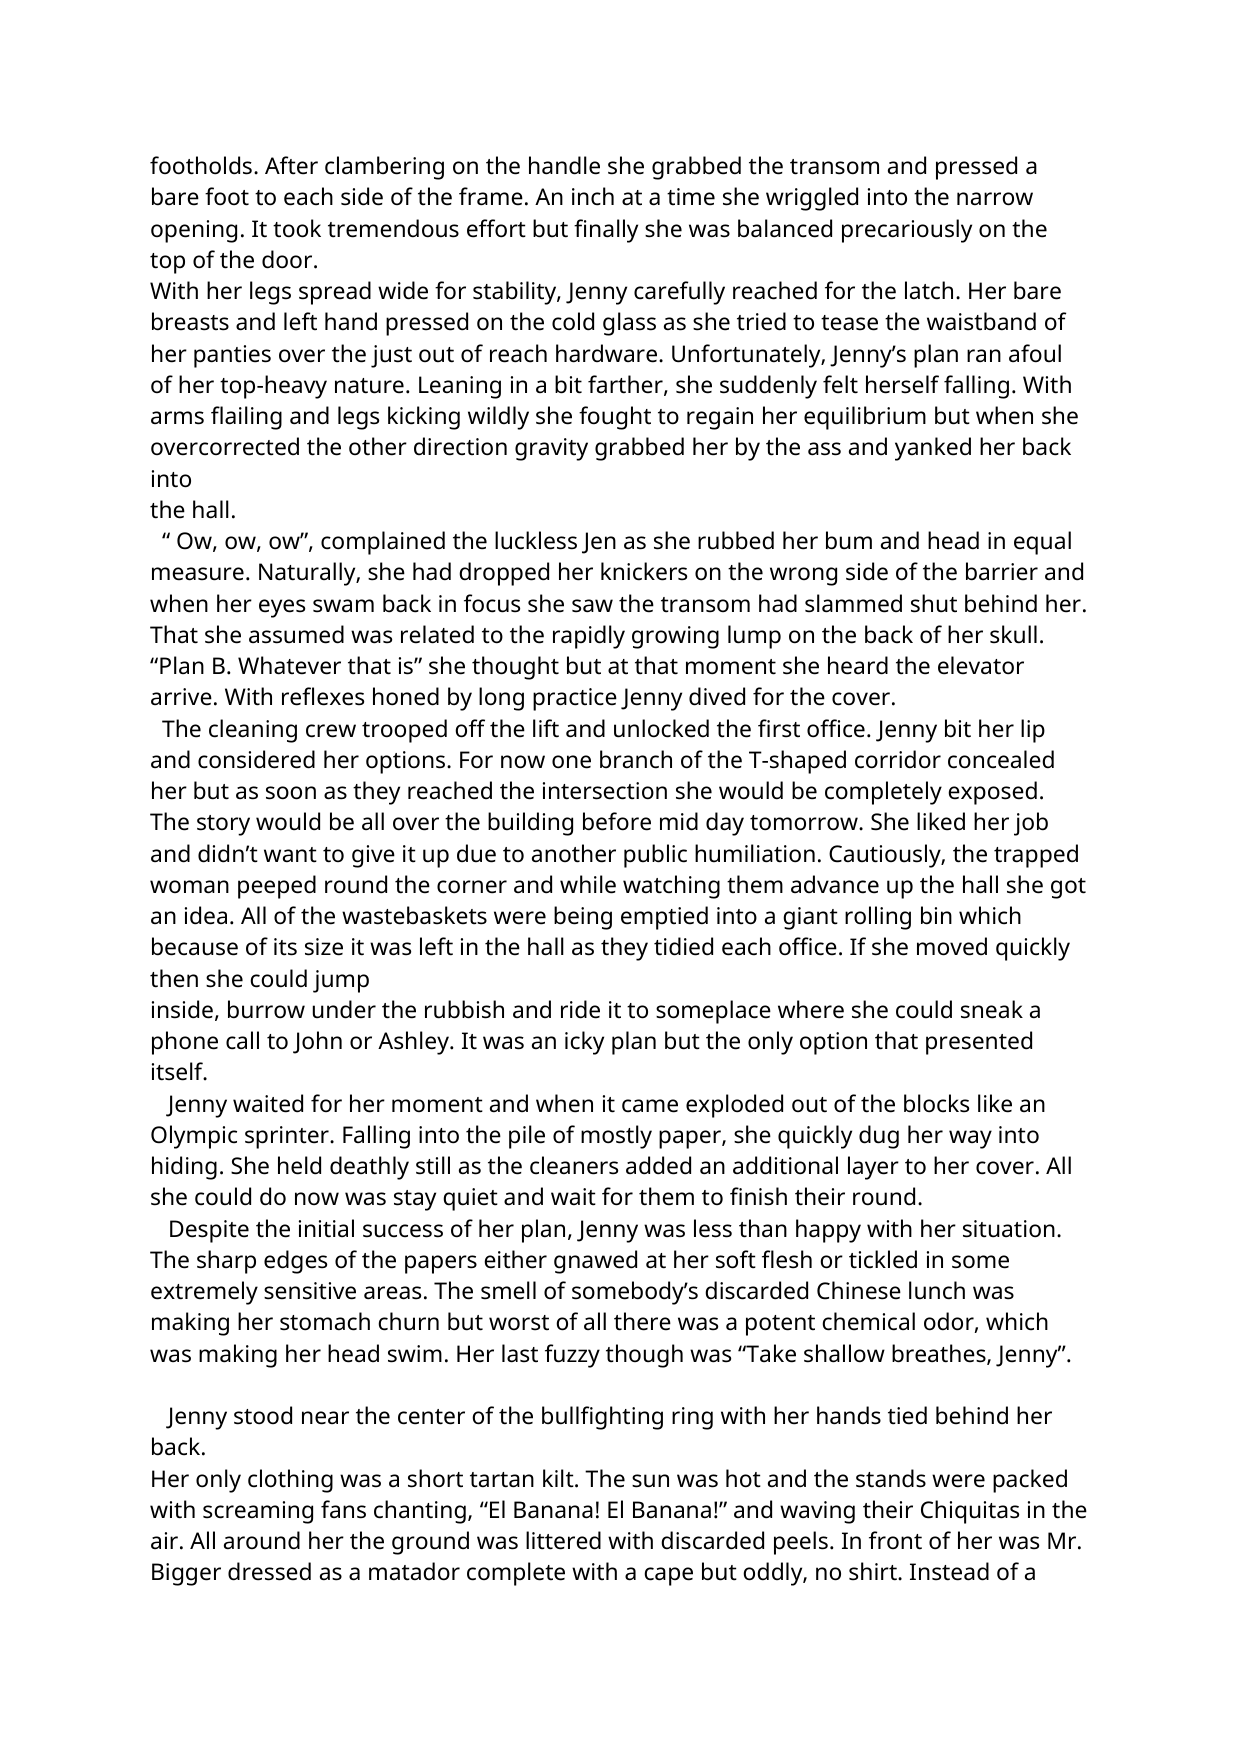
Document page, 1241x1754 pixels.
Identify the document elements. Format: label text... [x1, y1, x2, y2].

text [150, 1462, 1090, 1587]
text With her legs spread wide for stability, Jenny carefully reached for the latch. Her bare breasts and left hand pressed on the cold glass as she tried to tease the waistband of her panties over the just out of reach hardware. Unfortunately, Jenny’s plan ran afoul of her top-heavy nature. Leaning in a bit farther, she suddenly felt herself falling. With arms flailing and legs kicking wildly she fought to regain her equilibrium but when she overcorrected the other direction gravity grabbed her by the ass and yanked her back into [150, 275, 1090, 494]
text “ Ow, ow, ow”, complained the luckless Jen as she rubbed her bum and head in equal measure. Naturally, she had dropped her knickers on the wrong side of the barrier and when her eyes swam back in focus she saw the transom had slammed shut behind her. [150, 525, 1090, 619]
text The sharp edges of the papers either gnawed at her soft flesh or tickled in some extremely sensitive areas. The smell of somebody’s discarded Chinese lunch was making her stomach churn but worst of all there was a potent chemical odor, which was making her head swim. Her last fuzzy though was “Take shallow breathes, Jenny”. [150, 1244, 1090, 1369]
text Jenny waited for her moment and when it came exploded out of the blocks like an Olympic sprinter. Falling into the pile of mostly paper, she quickly dug her way into hiding. She held deathly still as the cleaners added an additional layer to her cover. All she could do now was stay quiet and wait for them to finish their round. [150, 1087, 1090, 1212]
text That she assumed was related to the rapidly growing lump on the back of her skull. “Plan B. Whatever that is” she thought but at that moment she heard the elevator arrive. With reflexes honed by long practice Jenny dived for the cover. [150, 619, 1090, 712]
text the hall. [150, 494, 1090, 525]
text Jenny stood near the center of the bullfighting ring with her hands tied behind her back. [150, 1400, 1090, 1462]
text The cleaning crew trooped off the lift and unlocked the first office. Jenny bit her lip and considered her options. For now one branch of the T-shaped corridor concealed her but as soon as they reached the intersection she would be completely exposed. The story would be all over the building before mid day tomorrow. She liked her job and didn’t want to give it up due to another public humiliation. Cautiously, the trapped woman peeped round the corner and while watching them advance up the hall she got an idea. All of the wastebaskets were being emptied into a giant rolling bin which because of its size it was left in the hall as they tidied each office. If she moved quickly then she could jump [150, 712, 1090, 994]
text Despite the initial success of her plan, Jenny was less than happy with her situation. [150, 1212, 1090, 1244]
text footholds. After clambering on the handle she grabbed the transom and pressed a bare foot to each side of the frame. An inch at a time she wriggled into the narrow opening. It took tremendous effort but finally she was balanced precariously on the top of the door. [150, 150, 1090, 275]
text inside, burrow under the rubbish and ride it to someplace where she could sneak a phone call to John or Ashley. It was an icky plan but the only option that presented itself. [150, 994, 1090, 1087]
